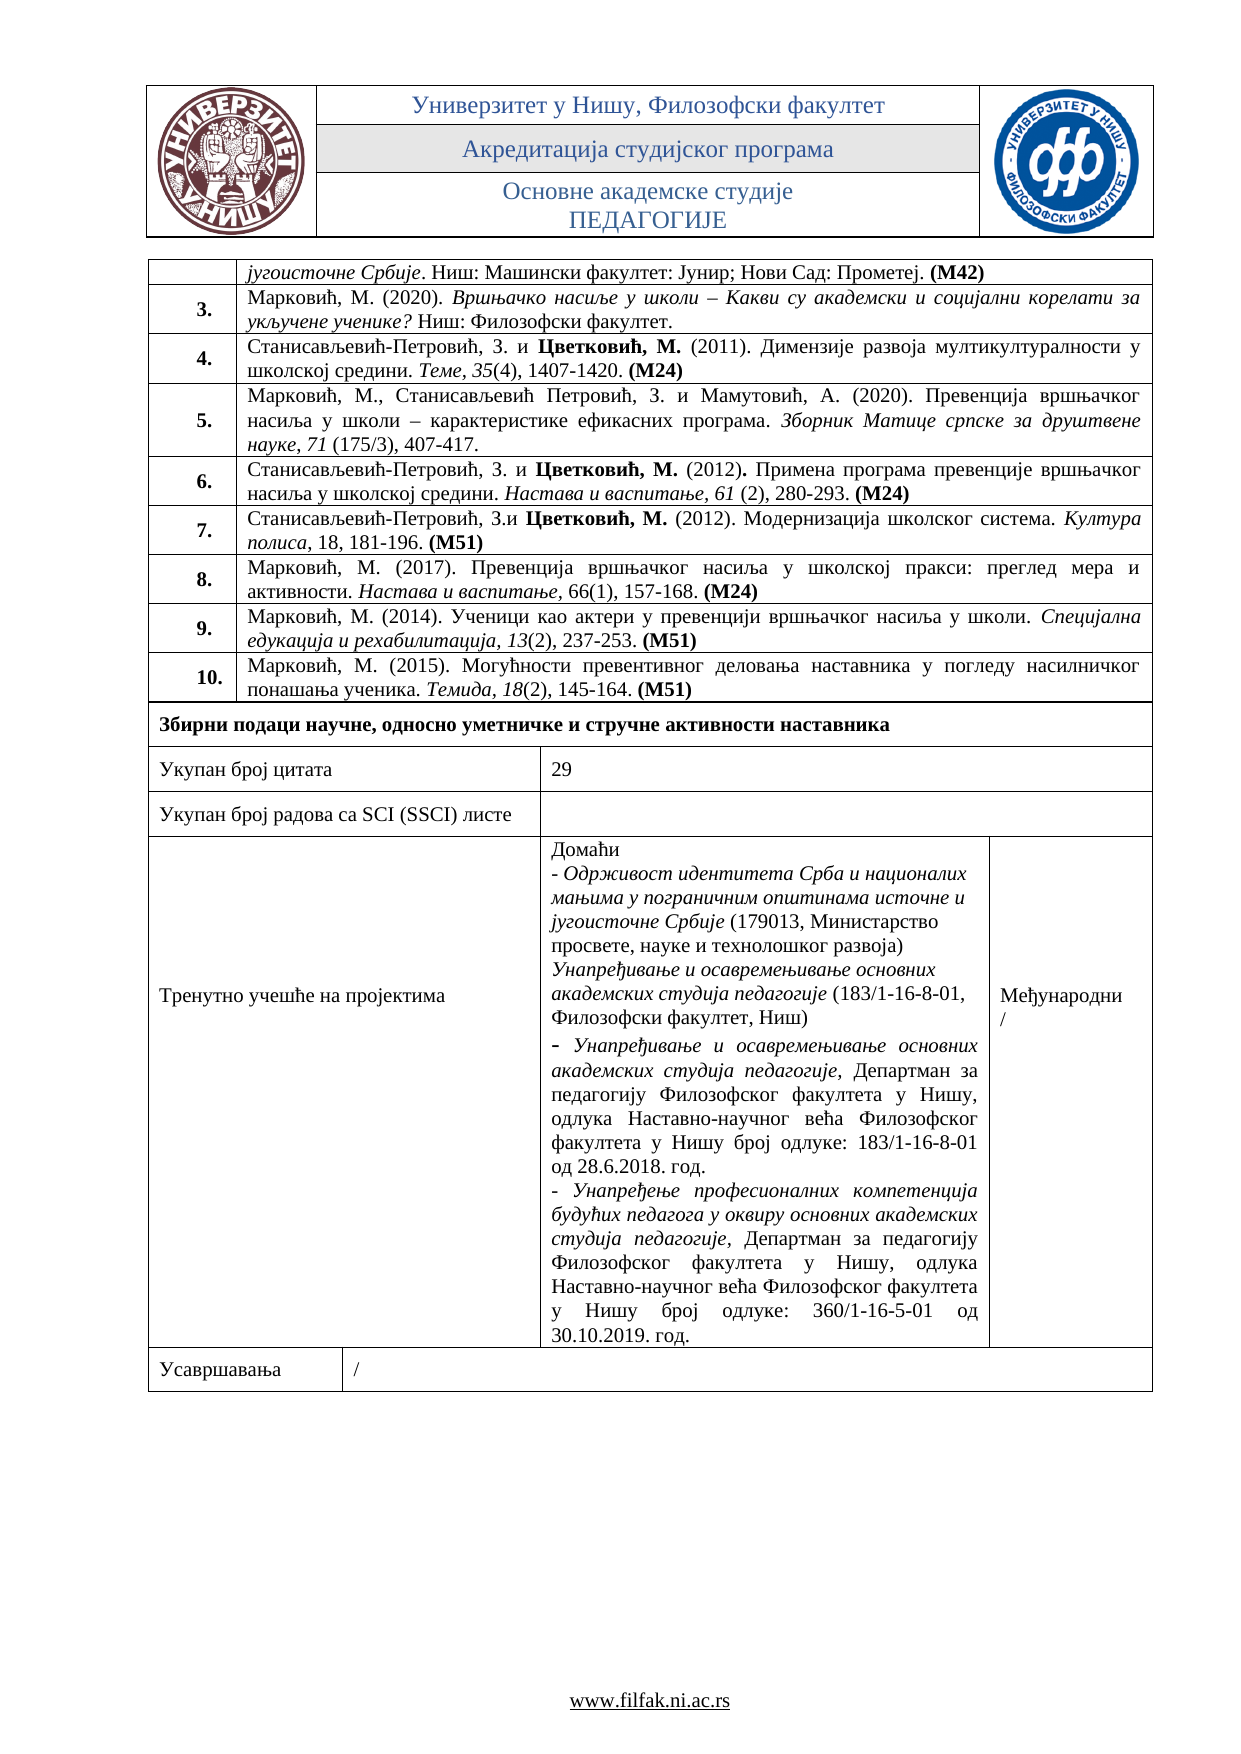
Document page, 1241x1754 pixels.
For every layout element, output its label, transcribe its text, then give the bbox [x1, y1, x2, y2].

table_cell [541, 792, 1152, 836]
table_cell Међународни / [990, 837, 1152, 1347]
table_cell [149, 604, 236, 652]
table_cell Марковић, М. (2014). Ученици као актери у превенцији вршњачког насиља у школи. Специјална едукација и рехабилитација, 13(2), 237-253. (M51) [237, 604, 1152, 652]
table_cell [149, 260, 236, 284]
picture [157, 87, 305, 235]
picture [991, 86, 1142, 237]
table_cell [149, 334, 236, 382]
table_cell Станисављевић-Петровић, З. и Цветковић, М. (2012). Примена програма превенције вршњачког насиља у школској средини. Настава и васпитање, 61 (2), 280-293. (M24) [237, 457, 1152, 505]
table_cell Домаћи - Одрживост идентитета Срба и националих мањима у пограничним општинама источне и југоисточне Србије (179013, Министарство просвете, науке и технолошког развоја) Унапређивање и осавремењивање основних академских студија педагогије (183/1-16-8-01, Филозофски факултет, Ниш) - Унапређивање и осавремењивање основних академских студија педагогије, Департман за педагогију Филозофског факултета у Нишу, одлука Наставно-научног већа Филозофског факултета у Нишу број одлуке: 183/1-16-8-01 од 28.6.2018. год. - Унапређење професионалних компетенција будућих педагога у оквиру основних академских студија педагогије, Департман за педагогију Филозофског факултета у Нишу, одлука Наставно-научног већа Филозофског факултета у Нишу број одлуке: 360/1-16-5-01 од 30.10.2019. год. [541, 837, 989, 1347]
table_cell Укупан број цитата [149, 747, 540, 791]
table_cell Усавршавања [149, 1348, 342, 1391]
table_cell [149, 384, 236, 456]
table_cell Станисављевић-Петровић, З. и Цветковић, М. (2011). Димензије развоја мултикултуралности у школској средини. Теме, 35(4), 1407-1420. (M24) [237, 334, 1152, 382]
table_cell Марковић, М., Станисављевић Петровић, З. и Мамутовић, А. (2020). Превенција вршњачког насиља у школи – карактеристике ефикасних програма. Зборник Матице српске за друштвене науке, 71 (175/3), 407-417. [237, 384, 1152, 456]
table_cell Марковић, М. (2020). Вршњачко насиље у школи – Какви су академски и социјални корелати за укључене ученике? Ниш: Филозофски факултет. [237, 285, 1152, 333]
table_cell [149, 653, 236, 701]
table_cell / [343, 1348, 1152, 1391]
table_cell [149, 506, 236, 554]
table_cell [149, 555, 236, 603]
table_cell [149, 285, 236, 333]
table_cell Марковић, М. (2015). Могућности превентивног деловања наставника у погледу насилничког понашања ученика. Темида, 18(2), 145-164. (M51) [237, 653, 1152, 701]
table_cell Збирни подаци научне, односно уметничке и стручне активности наставника [149, 703, 1152, 746]
table_cell Станисављевић-Петровић, З.и Цветковић, М. (2012). Модернизација школског система. Култура полиса, 18, 181-196. (M51) [237, 506, 1152, 554]
table_cell Укупан број радова са SCI (SSCI) листе [149, 792, 540, 836]
table_cell Марковић, М. (2017). Прeвeнциja вршњaчкoг нaсиљa у шкoлскoj прaкси: прeглeд мeрa и aктивнoсти. Настава и васпитање, 66(1), 157-168. (M24) [237, 555, 1152, 603]
table_cell Тренутно учешће на пројектима [149, 837, 540, 1347]
table_cell 29 [541, 747, 1152, 791]
table_cell [149, 457, 236, 505]
